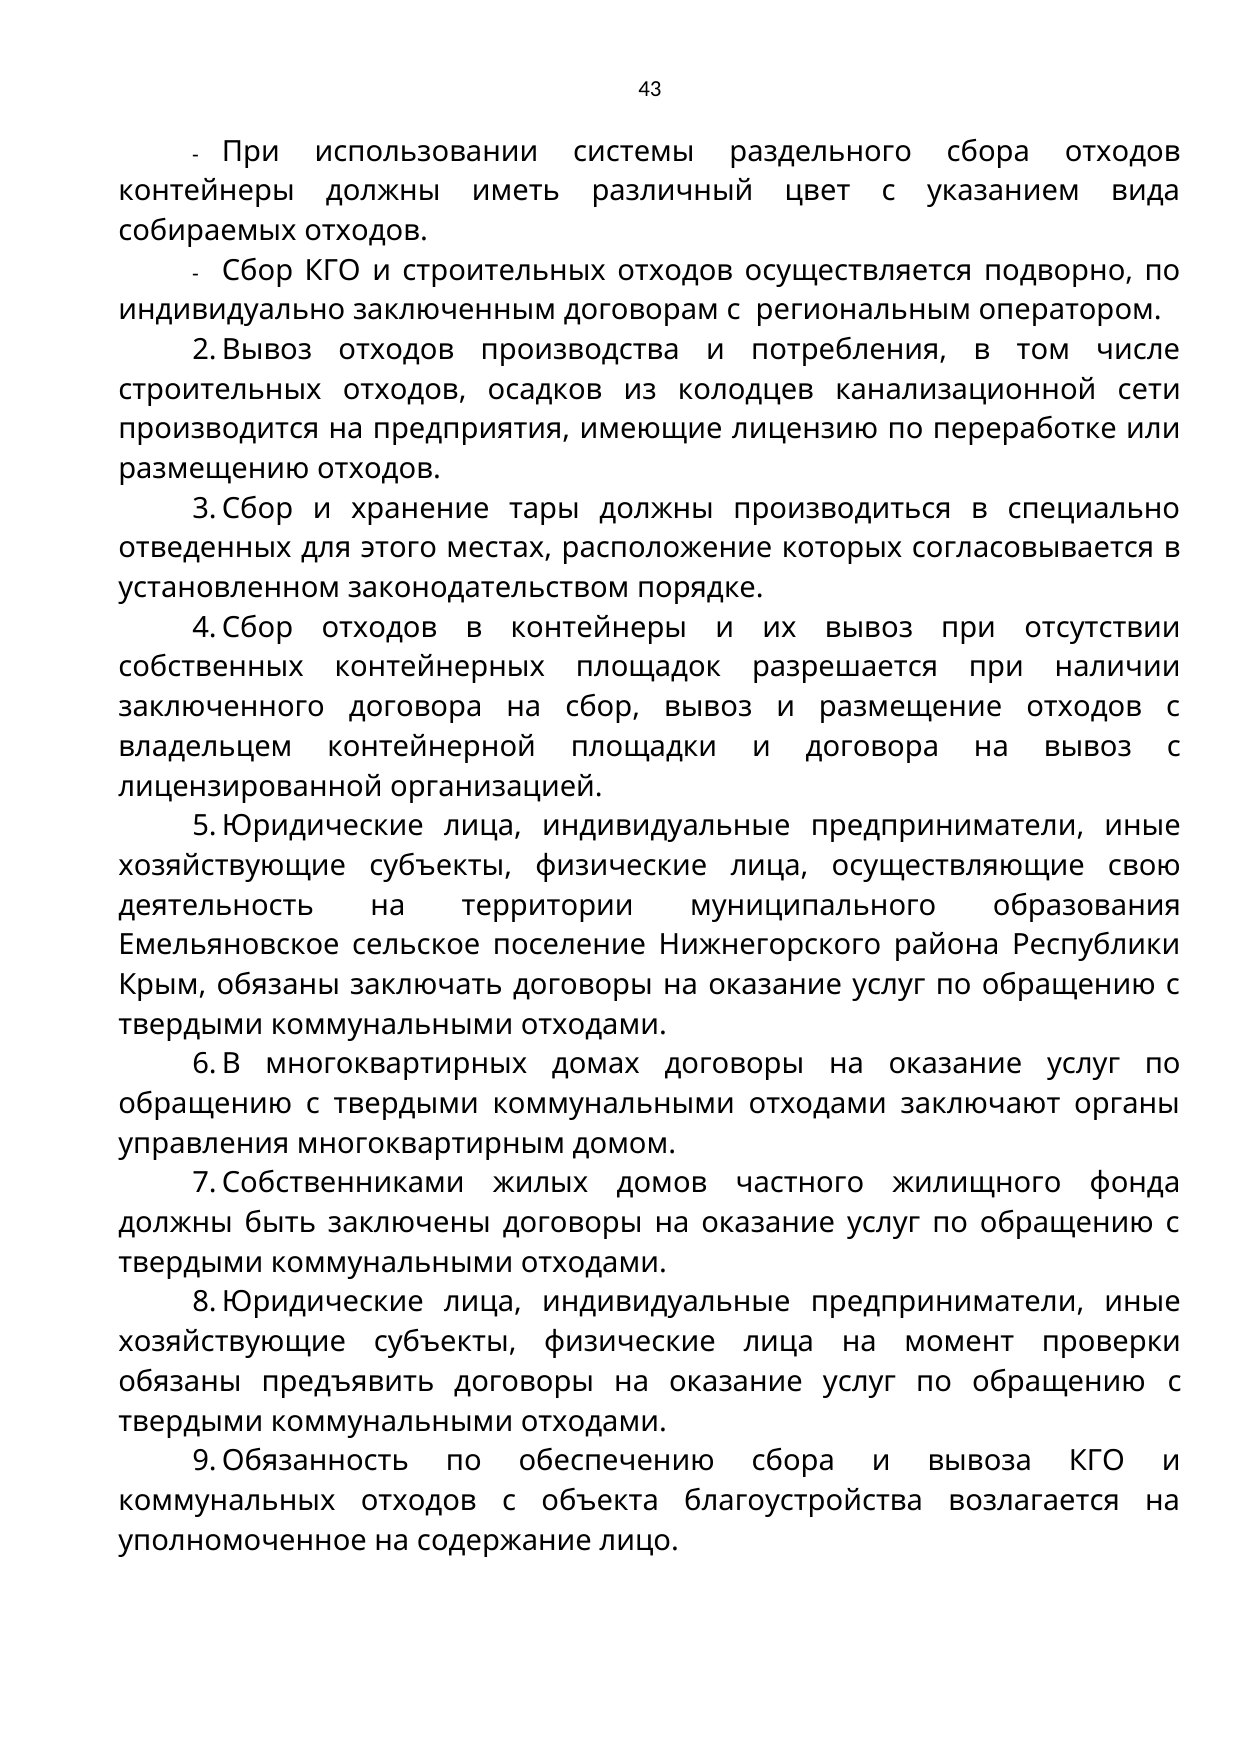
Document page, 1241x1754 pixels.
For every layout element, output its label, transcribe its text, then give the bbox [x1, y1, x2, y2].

list Обязанность по обеспечению сбора и вывоза КГО и коммунальных отходов с объекта благоустройства возлагается на уполномоченное на содержание лицо. [118, 1439, 1181, 1558]
list Сбор и хранение тары должны производиться в специально отведенных для этого местах, расположение которых согласовывается в установленном законодательством порядке. [118, 487, 1181, 606]
list При использовании системы раздельного сбора отходов контейнеры должны иметь различный цвет с указанием вида собираемых отходов. [118, 130, 1181, 249]
list Сбор отходов в контейнеры и их вывоз при отсутствии собственных контейнерных площадок разрешается при наличии заключенного договора на сбор, вывоз и размещение отходов с владельцем контейнерной площадки и договора на вывоз с лицензированной организацией. [118, 606, 1181, 804]
list Юридические лица, индивидуальные предприниматели, иные хозяйствующие субъекты, физические лица на момент проверки обязаны предъявить договоры на оказание услуг по обращению с твердыми коммунальными отходами. [118, 1281, 1181, 1439]
list Вывоз отходов производства и потребления, в том числе строительных отходов, осадков из колодцев канализационной сети производится на предприятия, имеющие лицензию по переработке или размещению отходов. [118, 328, 1181, 487]
list В многоквартирных домах договоры на оказание услуг по обращению с твердыми коммунальными отходами заключают органы управления многоквартирным домом. [118, 1043, 1181, 1162]
list Сбор КГО и строительных отходов осуществляется подворно, по индивидуально заключенным договорам с региональным оператором. [118, 249, 1181, 328]
list Собственниками жилых домов частного жилищного фонда должны быть заключены договоры на оказание услуг по обращению с твердыми коммунальными отходами. [118, 1162, 1181, 1281]
list Юридические лица, индивидуальные предприниматели, иные хозяйствующие субъекты, физические лица, осуществляющие свою деятельность на территории муниципального образования Емельяновское сельское поселение Нижнегорского района Республики Крым, обязаны заключать договоры на оказание услуг по обращению с твердыми коммунальными отходами. [118, 804, 1181, 1043]
